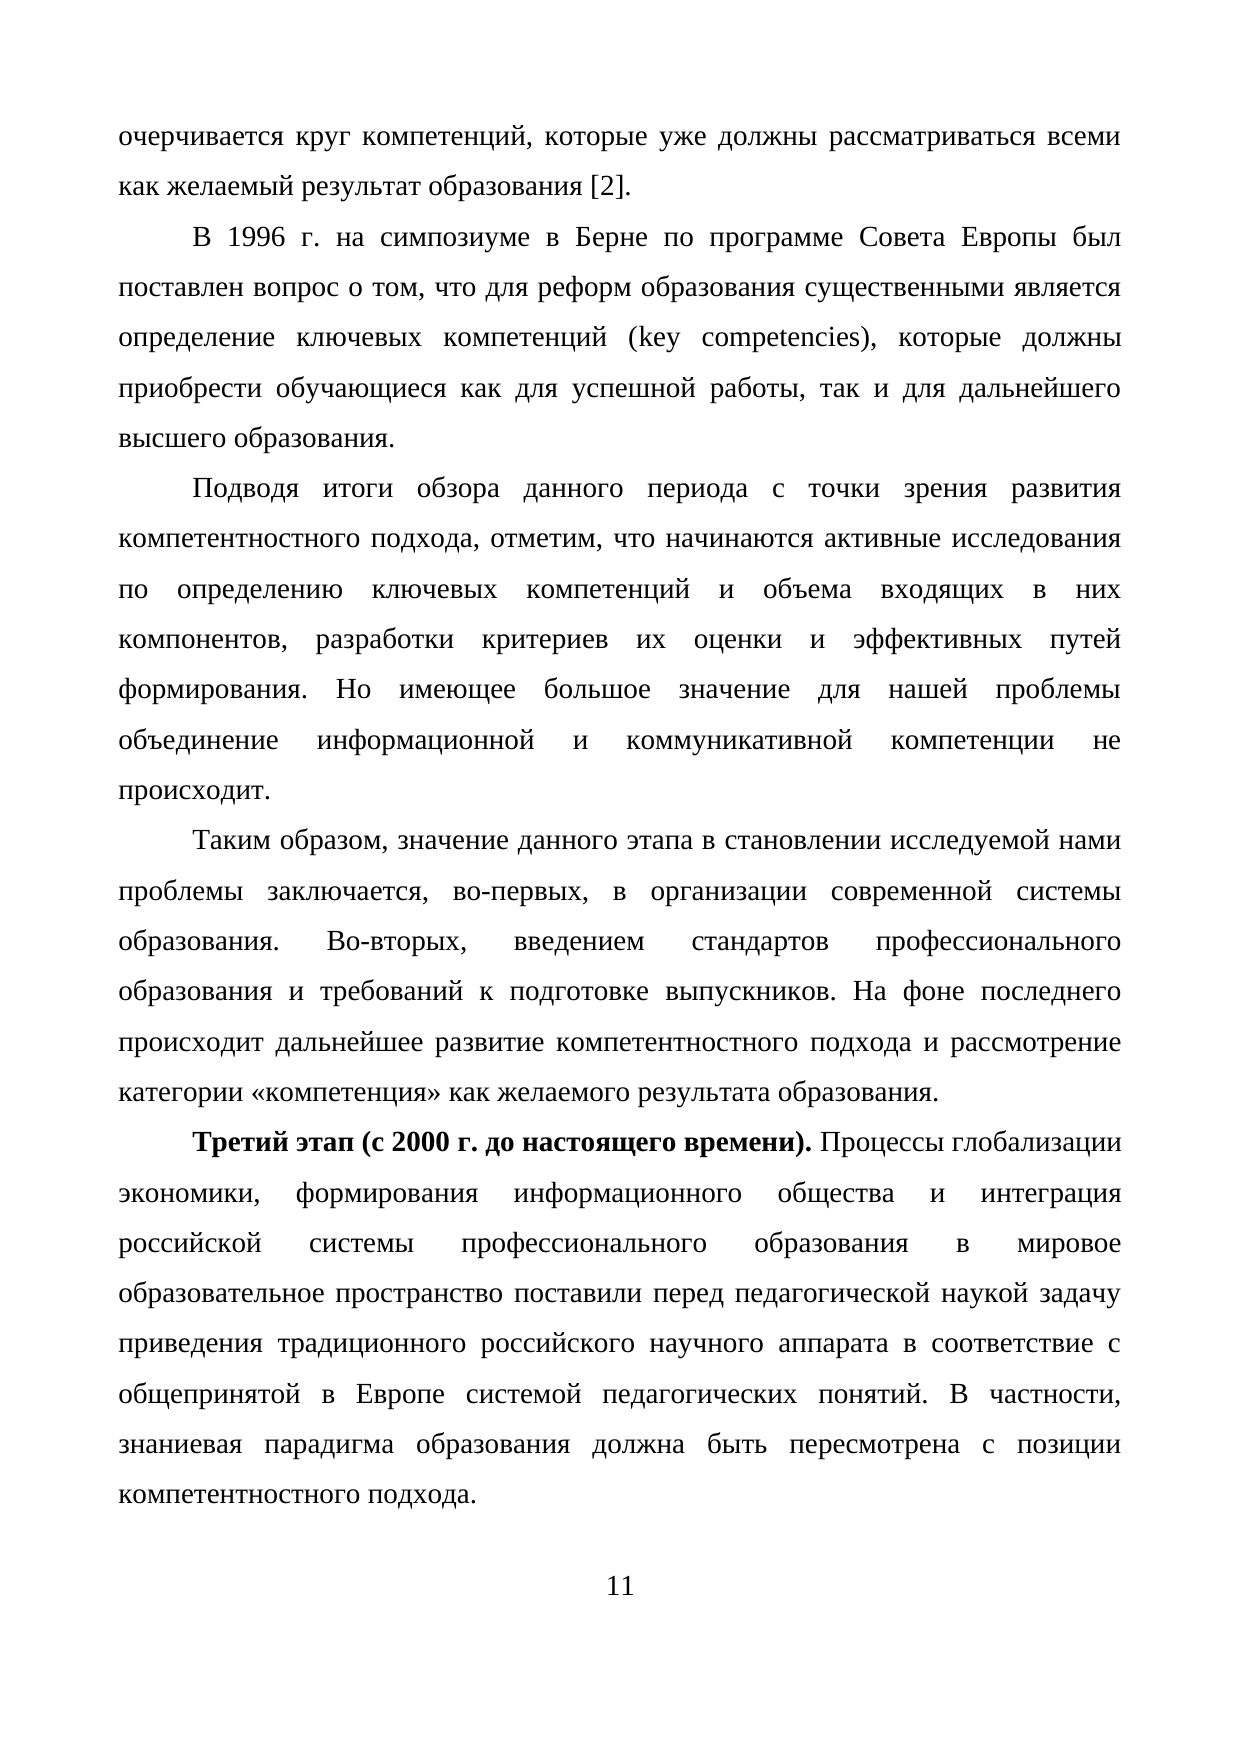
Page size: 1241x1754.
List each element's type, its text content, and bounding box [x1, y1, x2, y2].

text Таким образом, значение данного этапа в становлении исследуемой нами проблемы заключается, во-первых, в организации современной системы образования. Во-вторых, введением стандартов профессионального образования и требований к подготовке выпускников. На фоне последнего происходит дальнейшее развитие компетентностного подхода и рассмотрение категории «компетенция» как желаемого результата образования. [118, 822, 1122, 1108]
text Третий этап (с 2000 г. до настоящего времени). Процессы глобализации экономики, формирования информационного общества и интеграция российской системы профессионального образования в мировое образовательное пространство поставили перед педагогической наукой задачу приведения традиционного российского научного аппарата в соответствие с общепринятой в Европе системой педагогических понятий. В частности, знаниевая парадигма образования должна быть пересмотрена с позиции компетентностного подхода. [118, 1124, 1122, 1510]
text Подводя итоги обзора данного периода с точки зрения развития компетентностного подхода, отметим, что начинаются активные исследования по определению ключевых компетенций и объема входящих в них компонентов, разработки критериев их оценки и эффективных путей формирования. Но имеющее большое значение для нашей проблемы объединение информационной и коммуникативной компетенции не происходит. [118, 470, 1122, 806]
text В 1996 г. на симпозиуме в Берне по программе Совета Европы был поставлен вопрос о том, что для реформ образования существенными является определение ключевых компетенций (key competencies), которые должны приобрести обучающиеся как для успешной работы, так и для дальнейшего высшего образования. [118, 219, 1122, 453]
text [118, 118, 1122, 202]
